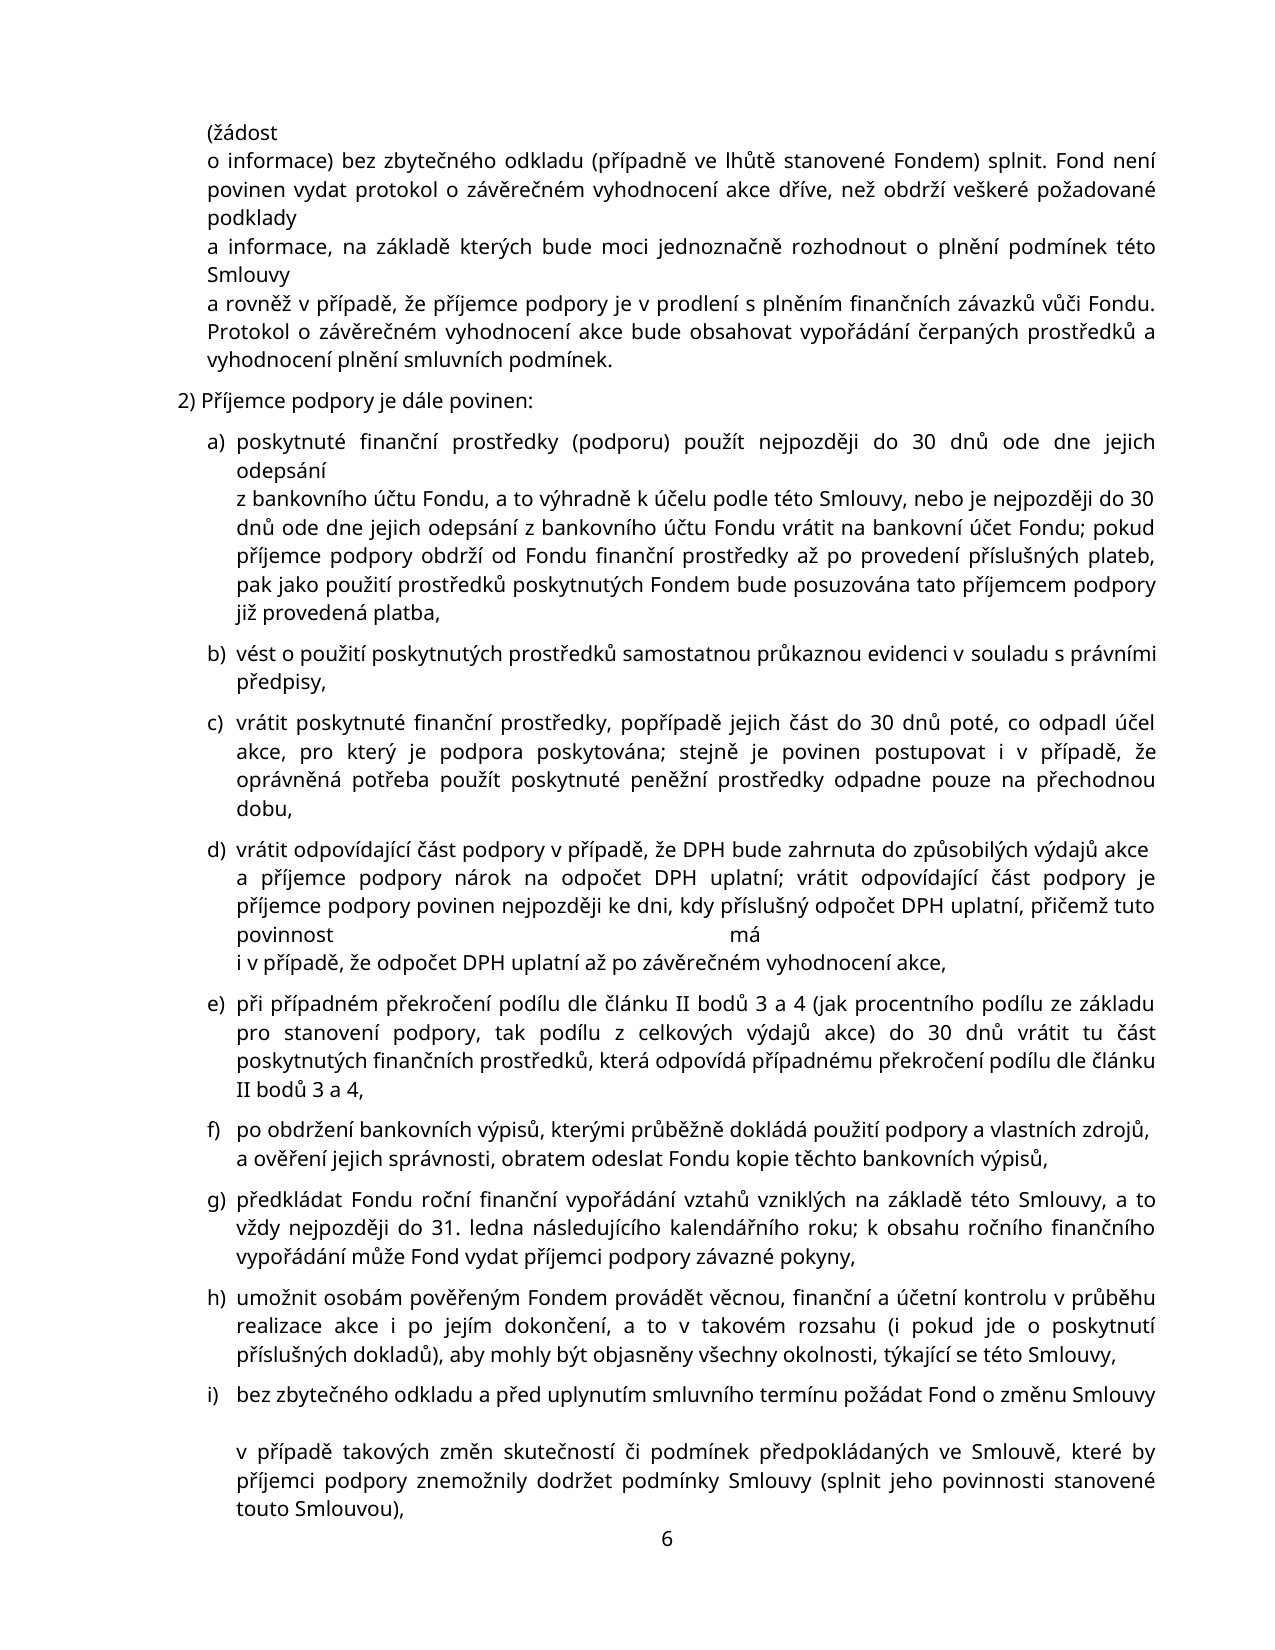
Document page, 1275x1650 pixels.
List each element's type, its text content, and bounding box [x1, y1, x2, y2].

list předkládat Fondu roční finanční vypořádání vztahů vzniklých na základě této Smlouvy, a to vždy nejpozději do 31. ledna následujícího kalendářního roku; k obsahu ročního finančního vypořádání může Fond vydat příjemci podpory závazné pokyny, [207, 1185, 1157, 1270]
list po obdržení bankovních výpisů, kterými průběžně dokládá použití podpory a vlastních zdrojů, a ověření jejich správnosti, obratem odeslat Fondu kopie těchto bankovních výpisů, [207, 1116, 1157, 1172]
text 2) Příjemce podpory je dále povinen: [177, 387, 1157, 415]
list vrátit odpovídající část podpory v případě, že DPH bude zahrnuta do způsobilých výdajů akce a příjemce podpory nárok na odpočet DPH uplatní; vrátit odpovídající část podpory je příjemce podpory povinen nejpozději ke dni, kdy příslušný odpočet DPH uplatní, přičemž tuto povinnost má i v případě, že odpočet DPH uplatní až po závěrečném vyhodnocení akce, [207, 835, 1157, 977]
list umožnit osobám pověřeným Fondem provádět věcnou, finanční a účetní kontrolu v průběhu realizace akce i po jejím dokončení, a to v takovém rozsahu (i pokud jde o poskytnutí příslušných dokladů), aby mohly být objasněny všechny okolnosti, týkající se této Smlouvy, [207, 1283, 1157, 1368]
list poskytnuté finanční prostředky (podporu) použít nejpozději do 30 dnů ode dne jejich odepsání z bankovního účtu Fondu, a to výhradně k účelu podle této Smlouvy, nebo je nejpozději do 30 dnů ode dne jejich odepsání z bankovního účtu Fondu vrátit na bankovní účet Fondu; pokud příjemce podpory obdrží od Fondu finanční prostředky až po provedení příslušných plateb, pak jako použití prostředků poskytnutých Fondem bude posuzována tato příjemcem podpory již provedená platba, [207, 427, 1157, 627]
list vrátit poskytnuté finanční prostředky, popřípadě jejich část do 30 dnů poté, co odpadl účel akce, pro který je podpora poskytována; stejně je povinen postupovat i v případě, že oprávněná potřeba použít poskytnuté peněžní prostředky odpadne pouze na přechodnou dobu, [207, 708, 1157, 822]
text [207, 118, 1157, 374]
list bez zbytečného odkladu a před uplynutím smluvního termínu požádat Fond o změnu Smlouvy v případě takových změn skutečností či podmínek předpokládaných ve Smlouvě, které by příjemci podpory znemožnily dodržet podmínky Smlouvy (splnit jeho povinnosti stanovené touto Smlouvou), [207, 1381, 1157, 1523]
list při případném překročení podílu dle článku II bodů 3 a 4 (jak procentního podílu ze základu pro stanovení podpory, tak podílu z celkových výdajů akce) do 30 dnů vrátit tu část poskytnutých finančních prostředků, která odpovídá případnému překročení podílu dle článku II bodů 3 a 4, [207, 989, 1157, 1103]
list vést o použití poskytnutých prostředků samostatnou průkaznou evidenci v souladu s právními předpisy, [207, 639, 1157, 696]
